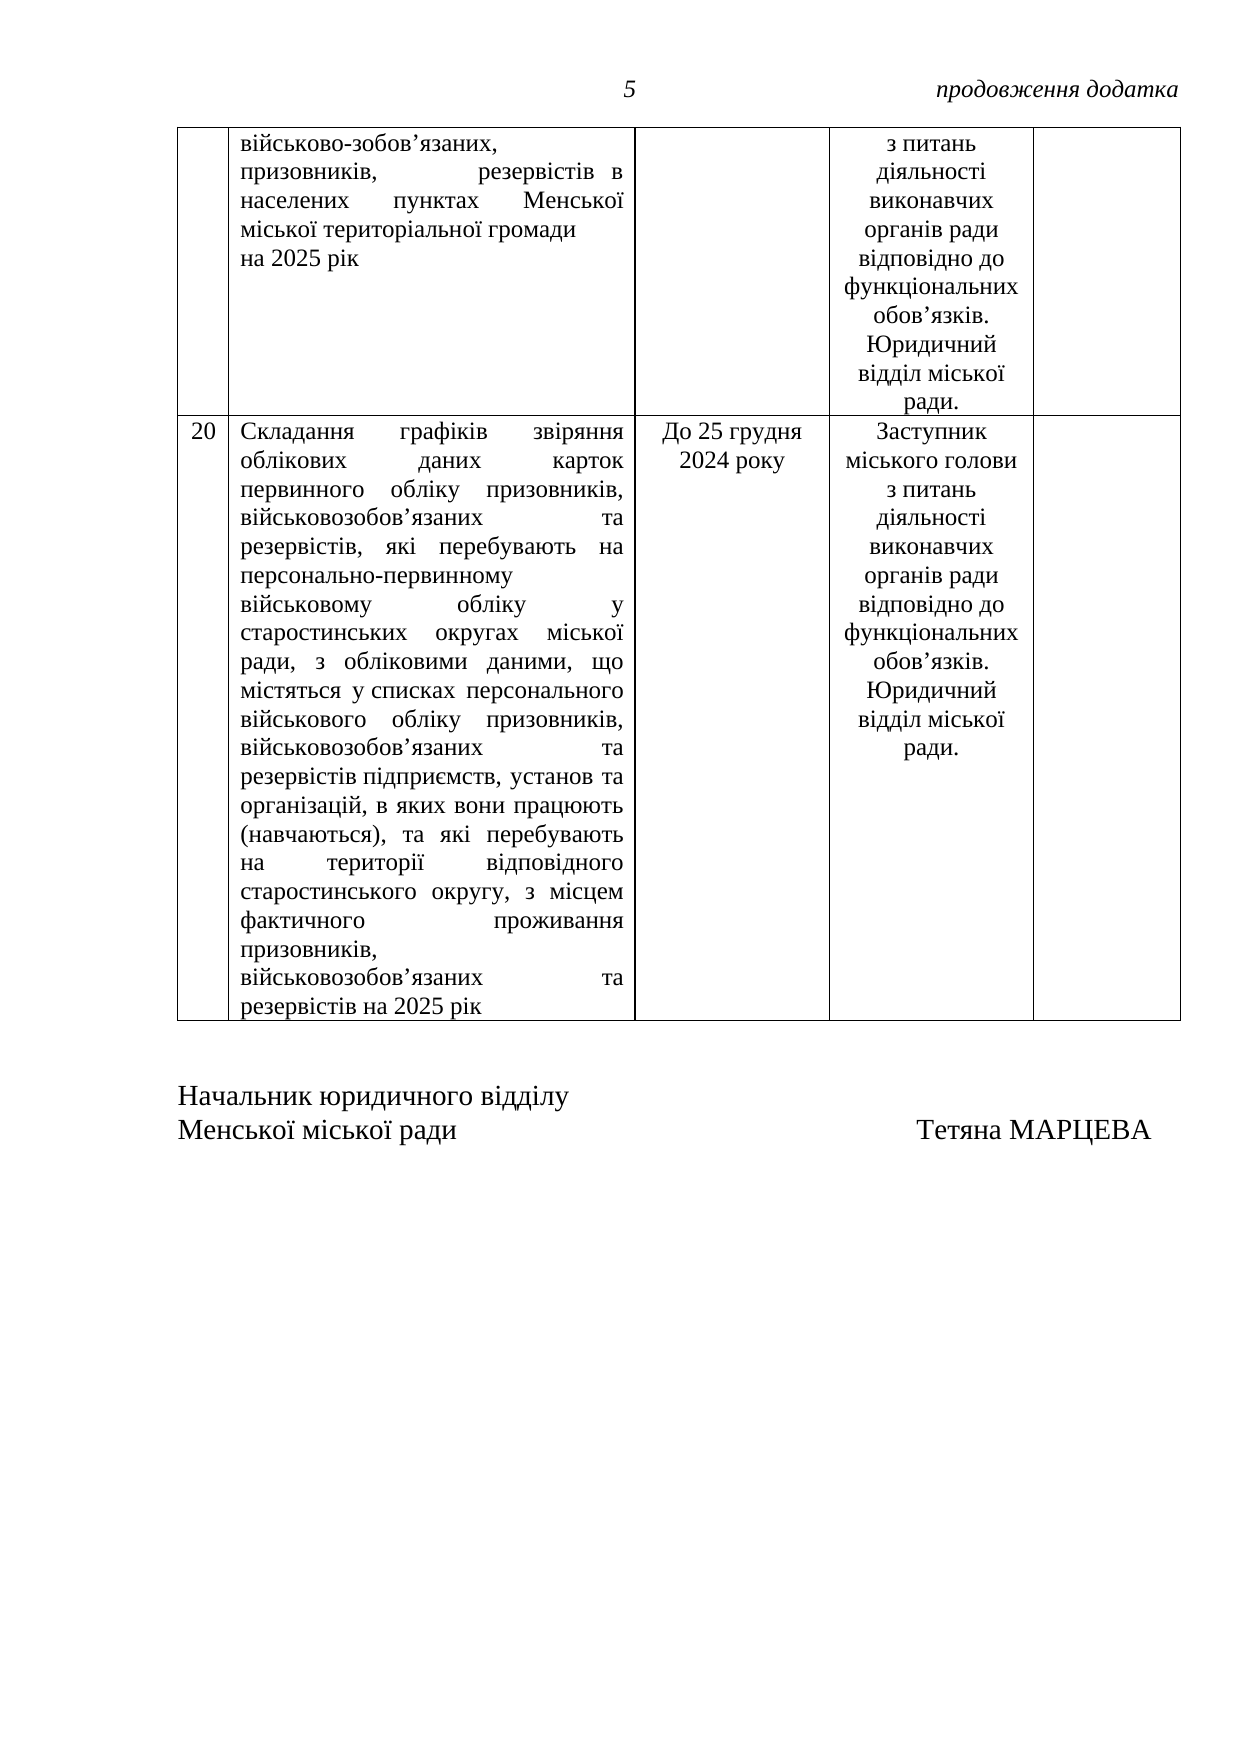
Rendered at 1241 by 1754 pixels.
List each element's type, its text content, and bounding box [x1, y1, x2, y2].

text Менської міської ради Тетяна МАРЦЕВА [177, 1112, 1181, 1146]
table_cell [830, 128, 1033, 415]
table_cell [229, 128, 634, 415]
table_cell [1034, 416, 1180, 1020]
table_cell Заступник міського голови з питань діяльності виконавчих органів ради відповідно до функціональних обов’язків. Юридичний відділ міської ради. [830, 416, 1033, 1020]
table_cell 19 [178, 128, 228, 415]
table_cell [636, 128, 829, 415]
table_cell До 25 грудня 2024 року [636, 416, 829, 1020]
table_cell Складання графіків звіряння облікових даних карток первинного обліку призовників, військовозобов’язаних та резервістів, які перебувають на персонально-первинному військовому обліку у старостинських округах міської ради, з обліковими даними, що містяться у списках персонального військового обліку призовників, військовозобов’язаних та резервістів підприємств, установ та організацій, в яких вони працюють (навчаються), та які перебувають на території відповідного старостинського округу, з місцем фактичного проживання призовників, військовозобов’язаних та резервістів на 2025 рік [229, 416, 634, 1020]
table_cell [1034, 128, 1180, 415]
table_cell 20 [178, 416, 228, 1020]
text Начальник юридичного відділу [177, 1078, 1181, 1112]
